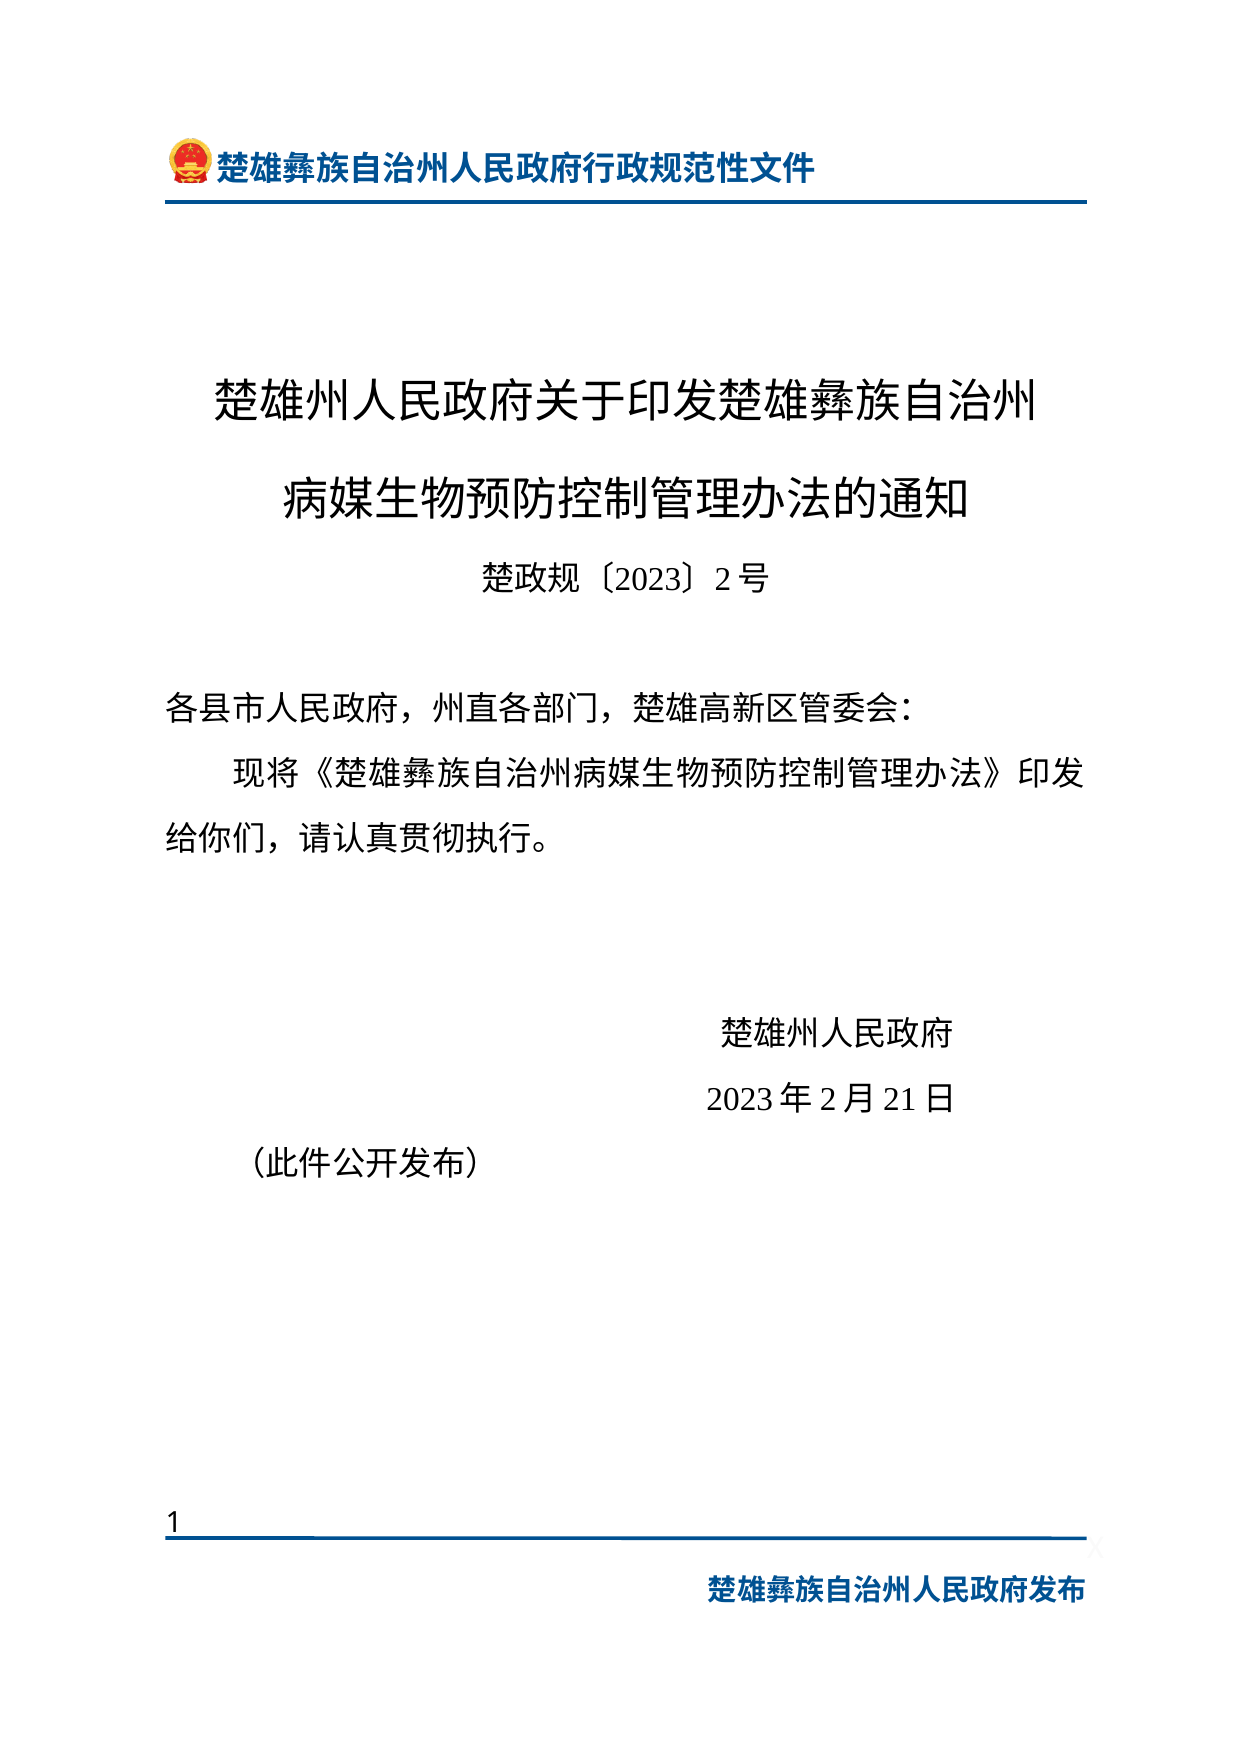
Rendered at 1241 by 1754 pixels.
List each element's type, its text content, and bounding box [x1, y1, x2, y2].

text 各县市人民政府，州直各部门，楚雄高新区管委会： [165, 674, 1087, 739]
text 楚雄州人民政府关于印发楚雄彝族自治州 [165, 349, 1087, 446]
text （此件公开发布） [165, 1129, 1087, 1194]
text 病媒生物预防控制管理办法的通知 [165, 446, 1087, 544]
text 楚政规〔2023〕2号 [165, 544, 1087, 609]
text 楚雄州人民政府 [165, 999, 953, 1064]
text 现将《楚雄彝族自治州病媒生物预防控制管理办法》印发给你们，请认真贯彻执行。 [165, 739, 1087, 869]
picture [165, 136, 216, 187]
text 2023年2月21日 [165, 1064, 1084, 1129]
